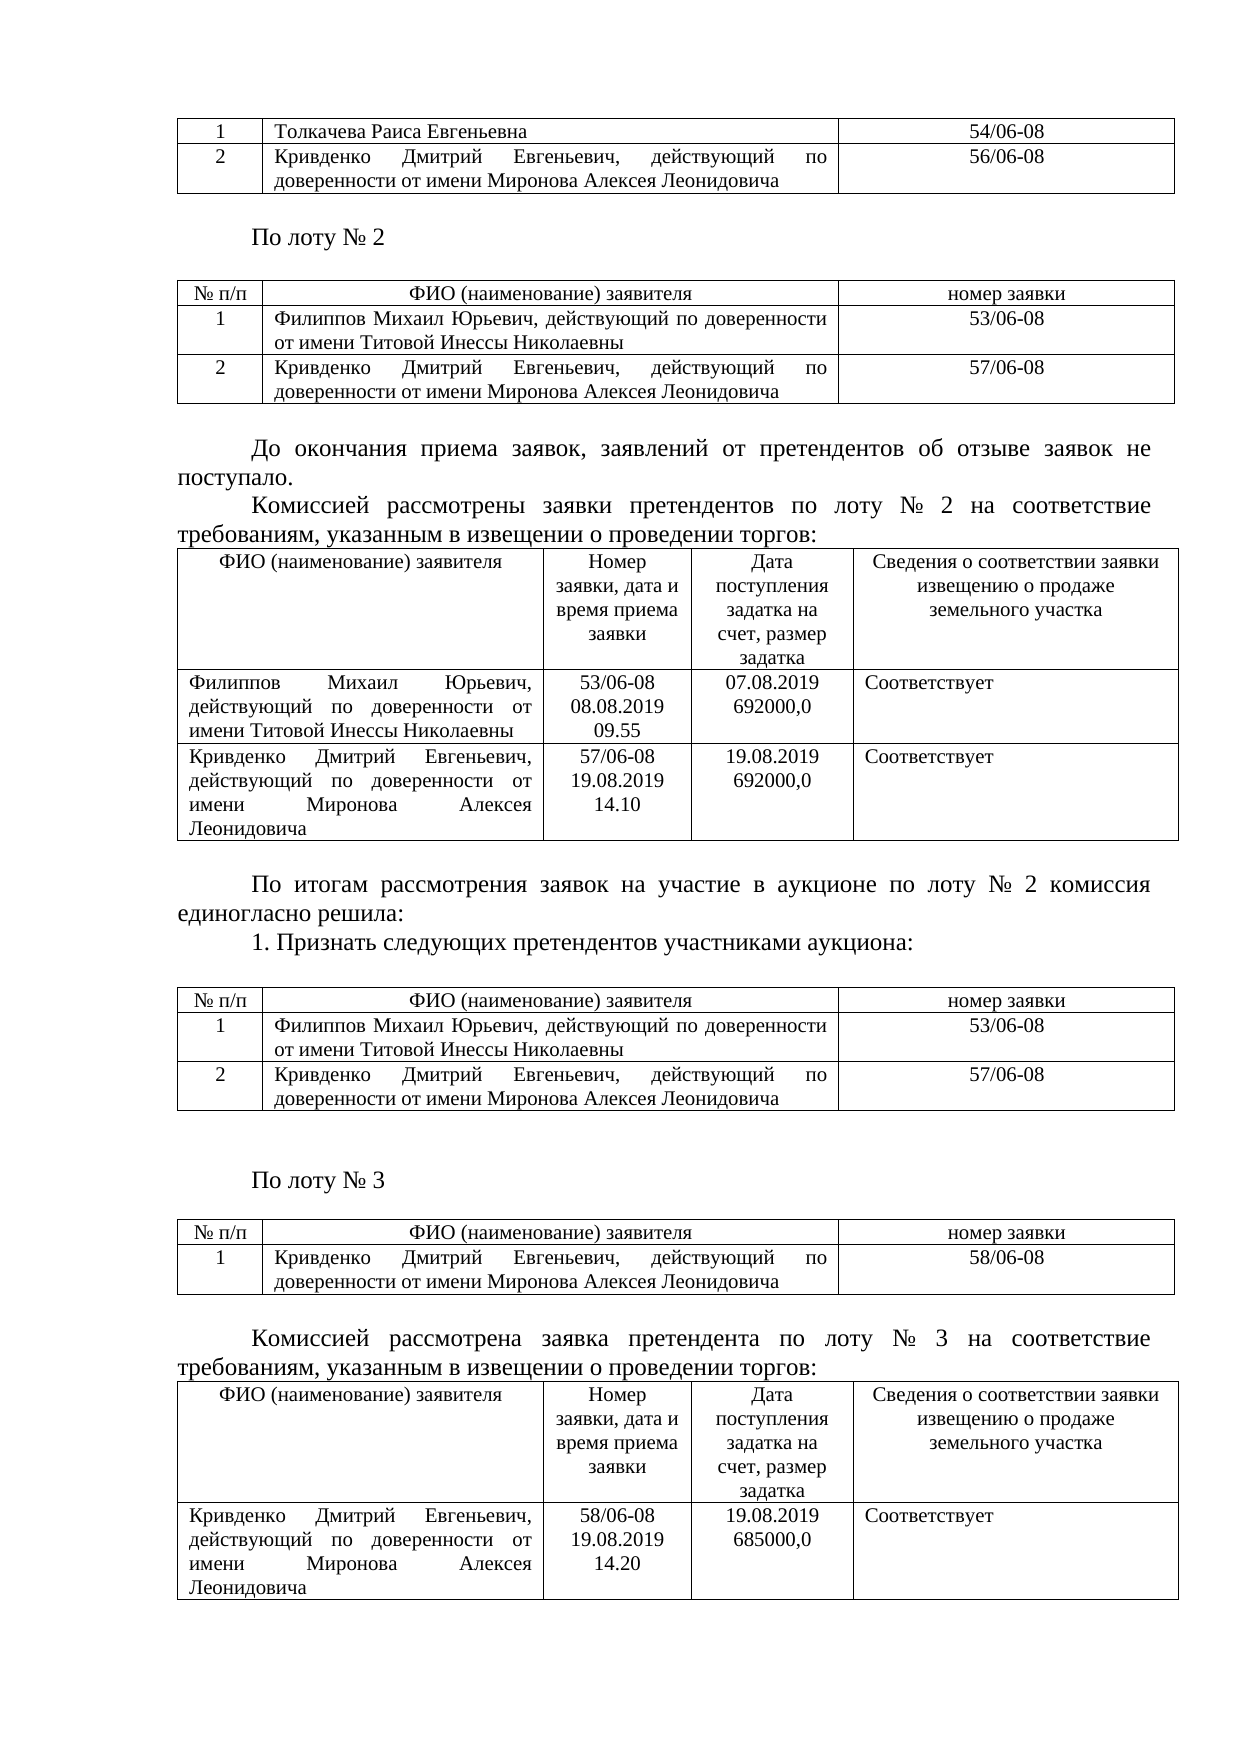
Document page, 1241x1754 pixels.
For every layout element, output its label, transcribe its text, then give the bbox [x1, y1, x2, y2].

table_cell 1 [178, 119, 262, 143]
table_cell 07.08.2019 692000,0 [692, 670, 853, 742]
text Комиссией рассмотрены заявки претендентов по лоту № 2 на соответствие требованиям, указанным в извещении о проведении торгов: [177, 490, 1152, 548]
table_header Дата поступления задатка на счет, размер задатка [692, 1382, 853, 1502]
table_cell 19.08.2019 685000,0 [692, 1503, 853, 1599]
table_header Дата поступления задатка на счет, размер задатка [692, 549, 853, 669]
table_cell 19.08.2019 692000,0 [692, 744, 853, 840]
table_cell 57/06-08 [839, 355, 1174, 403]
table_header Номер заявки, дата и время приема заявки [544, 549, 691, 669]
table_header № п/п [178, 988, 262, 1012]
table_header ФИО (наименование) заявителя [263, 1220, 838, 1244]
text До окончания приема заявок, заявлений от претендентов об отзыве заявок не поступало. [177, 433, 1152, 490]
table_cell 2 [178, 144, 262, 192]
table_cell Кривденко Дмитрий Евгеньевич, действующий по доверенности от имени Миронова Алексея Леонидовича [263, 1062, 838, 1110]
table_cell Кривденко Дмитрий Евгеньевич, действующий по доверенности от имени Миронова Алексея Леонидовича [178, 1503, 543, 1599]
table_cell 53/06-08 [839, 1013, 1174, 1061]
text По итогам рассмотрения заявок на участие в аукционе по лоту № 2 комиссия единогласно решила: [177, 869, 1152, 927]
table_cell Филиппов Михаил Юрьевич, действующий по доверенности от имени Титовой Инессы Николаевны [263, 306, 838, 354]
table_header Номер заявки, дата и время приема заявки [544, 1382, 691, 1502]
table_cell Кривденко Дмитрий Евгеньевич, действующий по доверенности от имени Миронова Алексея Леонидовича [263, 355, 838, 403]
table_cell 56/06-08 [839, 144, 1174, 192]
table_header Сведения о соответствии заявки извещению о продаже земельного участка [854, 1382, 1178, 1502]
table_cell 53/06-08 [839, 306, 1174, 354]
table_cell 57/06-08 [839, 1062, 1174, 1110]
table_header номер заявки [839, 281, 1174, 305]
table_cell Соответствует [854, 744, 1178, 840]
table_cell 58/06-08 19.08.2019 14.20 [544, 1503, 691, 1599]
table_cell Соответствует [854, 670, 1178, 742]
table_cell 53/06-08 08.08.2019 09.55 [544, 670, 691, 742]
table_header № п/п [178, 281, 262, 305]
table_cell 57/06-08 19.08.2019 14.10 [544, 744, 691, 840]
table_cell 58/06-08 [839, 1245, 1174, 1293]
table_cell Кривденко Дмитрий Евгеньевич, действующий по доверенности от имени Миронова Алексея Леонидовича [263, 1245, 838, 1293]
table_header Сведения о соответствии заявки извещению о продаже земельного участка [854, 549, 1178, 669]
table_cell 1 [178, 1245, 262, 1293]
table_cell Соответствует [854, 1503, 1178, 1599]
table_header ФИО (наименование) заявителя [178, 1382, 543, 1502]
table_cell 2 [178, 1062, 262, 1110]
table_cell 2 [178, 355, 262, 403]
text 1. Признать следующих претендентов участниками аукциона: [177, 927, 1152, 956]
table_cell Филиппов Михаил Юрьевич, действующий по доверенности от имени Титовой Инессы Николаевны [178, 670, 543, 742]
text По лоту № 3 [177, 1165, 1152, 1194]
table_cell Кривденко Дмитрий Евгеньевич, действующий по доверенности от имени Миронова Алексея Леонидовича [178, 744, 543, 840]
table_header номер заявки [839, 1220, 1174, 1244]
table_cell 1 [178, 306, 262, 354]
table_cell Толкачева Раиса Евгеньевна [263, 119, 838, 143]
table_header № п/п [178, 1220, 262, 1244]
text Комиссией рассмотрена заявка претендента по лоту № 3 на соответствие требованиям, указанным в извещении о проведении торгов: [177, 1323, 1152, 1381]
table_cell Филиппов Михаил Юрьевич, действующий по доверенности от имени Титовой Инессы Николаевны [263, 1013, 838, 1061]
table_header номер заявки [839, 988, 1174, 1012]
table_cell 54/06-08 [839, 119, 1174, 143]
text По лоту № 2 [177, 222, 1152, 251]
table_cell 1 [178, 1013, 262, 1061]
table_cell Кривденко Дмитрий Евгеньевич, действующий по доверенности от имени Миронова Алексея Леонидовича [263, 144, 838, 192]
table_header ФИО (наименование) заявителя [263, 988, 838, 1012]
table_header ФИО (наименование) заявителя [263, 281, 838, 305]
table_header ФИО (наименование) заявителя [178, 549, 543, 669]
